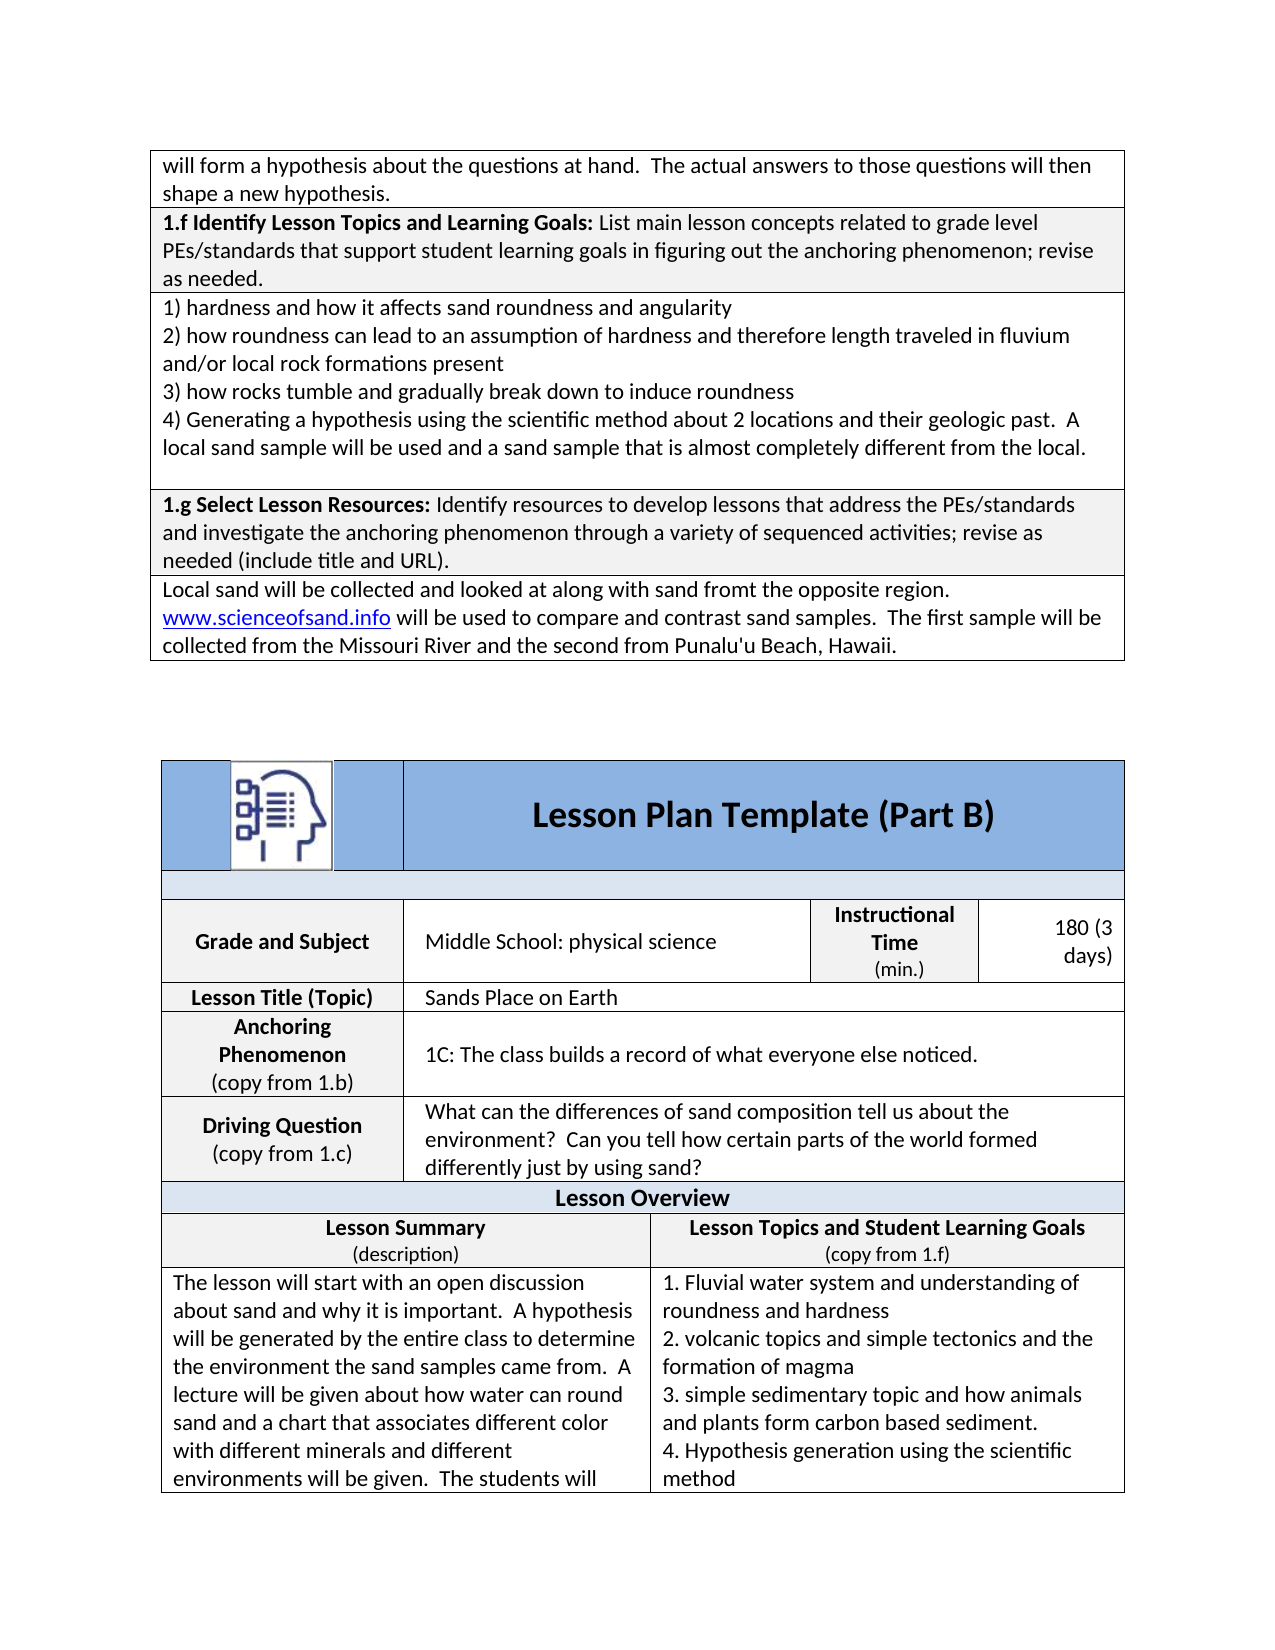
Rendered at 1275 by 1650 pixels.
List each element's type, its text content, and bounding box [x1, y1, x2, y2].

table_cell Driving Question (copy from 1.c) [162, 1097, 403, 1181]
table_cell 1.g Select Lesson Resources: Identify resources to develop lessons that address the PEs/standards and investigate the anchoring phenomenon through a variety of sequenced activities; revise as needed (include title and URL). [151, 490, 1124, 574]
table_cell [151, 151, 1124, 207]
table_cell Local sand will be collected and looked at along with sand fromt the opposite region. www.scienceofsand.info will be used to compare and contrast sand samples. The first sample will be collected from the Missouri River and the second from Punalu'u Beach, Hawaii. [151, 576, 1124, 659]
table_cell Sands Place on Earth [404, 983, 1124, 1011]
table_cell Lesson Topics and Student Learning Goals (copy from 1.f) [651, 1214, 825, 1267]
table_cell Anchoring Phenomenon (copy from 1.b) [162, 1012, 403, 1096]
table_cell What can the differences of sand composition tell us about the environment? Can you tell how certain parts of the world formed differently just by using sand? [404, 1097, 1124, 1181]
table_header Lesson Plan Template (Part B) [404, 761, 1124, 870]
table_cell Lesson Topics and Student Learning Goals (copy from 1.f) [950, 1214, 1124, 1267]
table_cell Middle School: physical science [404, 900, 810, 982]
table_cell 1.f Identify Lesson Topics and Learning Goals: List main lesson concepts related to grade level PEs/standards that support student learning goals in figuring out the anchoring phenomenon; revise as needed. [151, 208, 1124, 292]
table_header [334, 761, 403, 870]
table_cell Lesson Summary (description) [162, 1214, 352, 1267]
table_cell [651, 1268, 1124, 1492]
table_cell 1C: The class builds a record of what everyone else noticed. [404, 1012, 1124, 1096]
table_cell [162, 871, 1124, 899]
picture [230, 760, 334, 871]
table_cell Lesson Overview [162, 1182, 1124, 1212]
table_cell Instructional Time (min.) [811, 900, 978, 982]
table_cell 1) hardness and how it affects sand roundness and angularity 2) how roundness can lead to an assumption of hardness and therefore length traveled in fluvium and/or local rock formations present 3) how rocks tumble and gradually break down to induce roundness 4) Generating a hypothesis using the scientific method about 2 locations and their geologic past. A local sand sample will be used and a sand sample that is almost completely different from the local. [151, 293, 1124, 489]
table_cell Lesson Title (Topic) [162, 983, 403, 1011]
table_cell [162, 1268, 650, 1492]
table_header [162, 761, 230, 870]
table_cell Lesson Summary (description) [459, 1214, 650, 1267]
table_cell Grade and Subject [162, 900, 403, 982]
table_cell 180 (3 days) [979, 900, 1124, 982]
